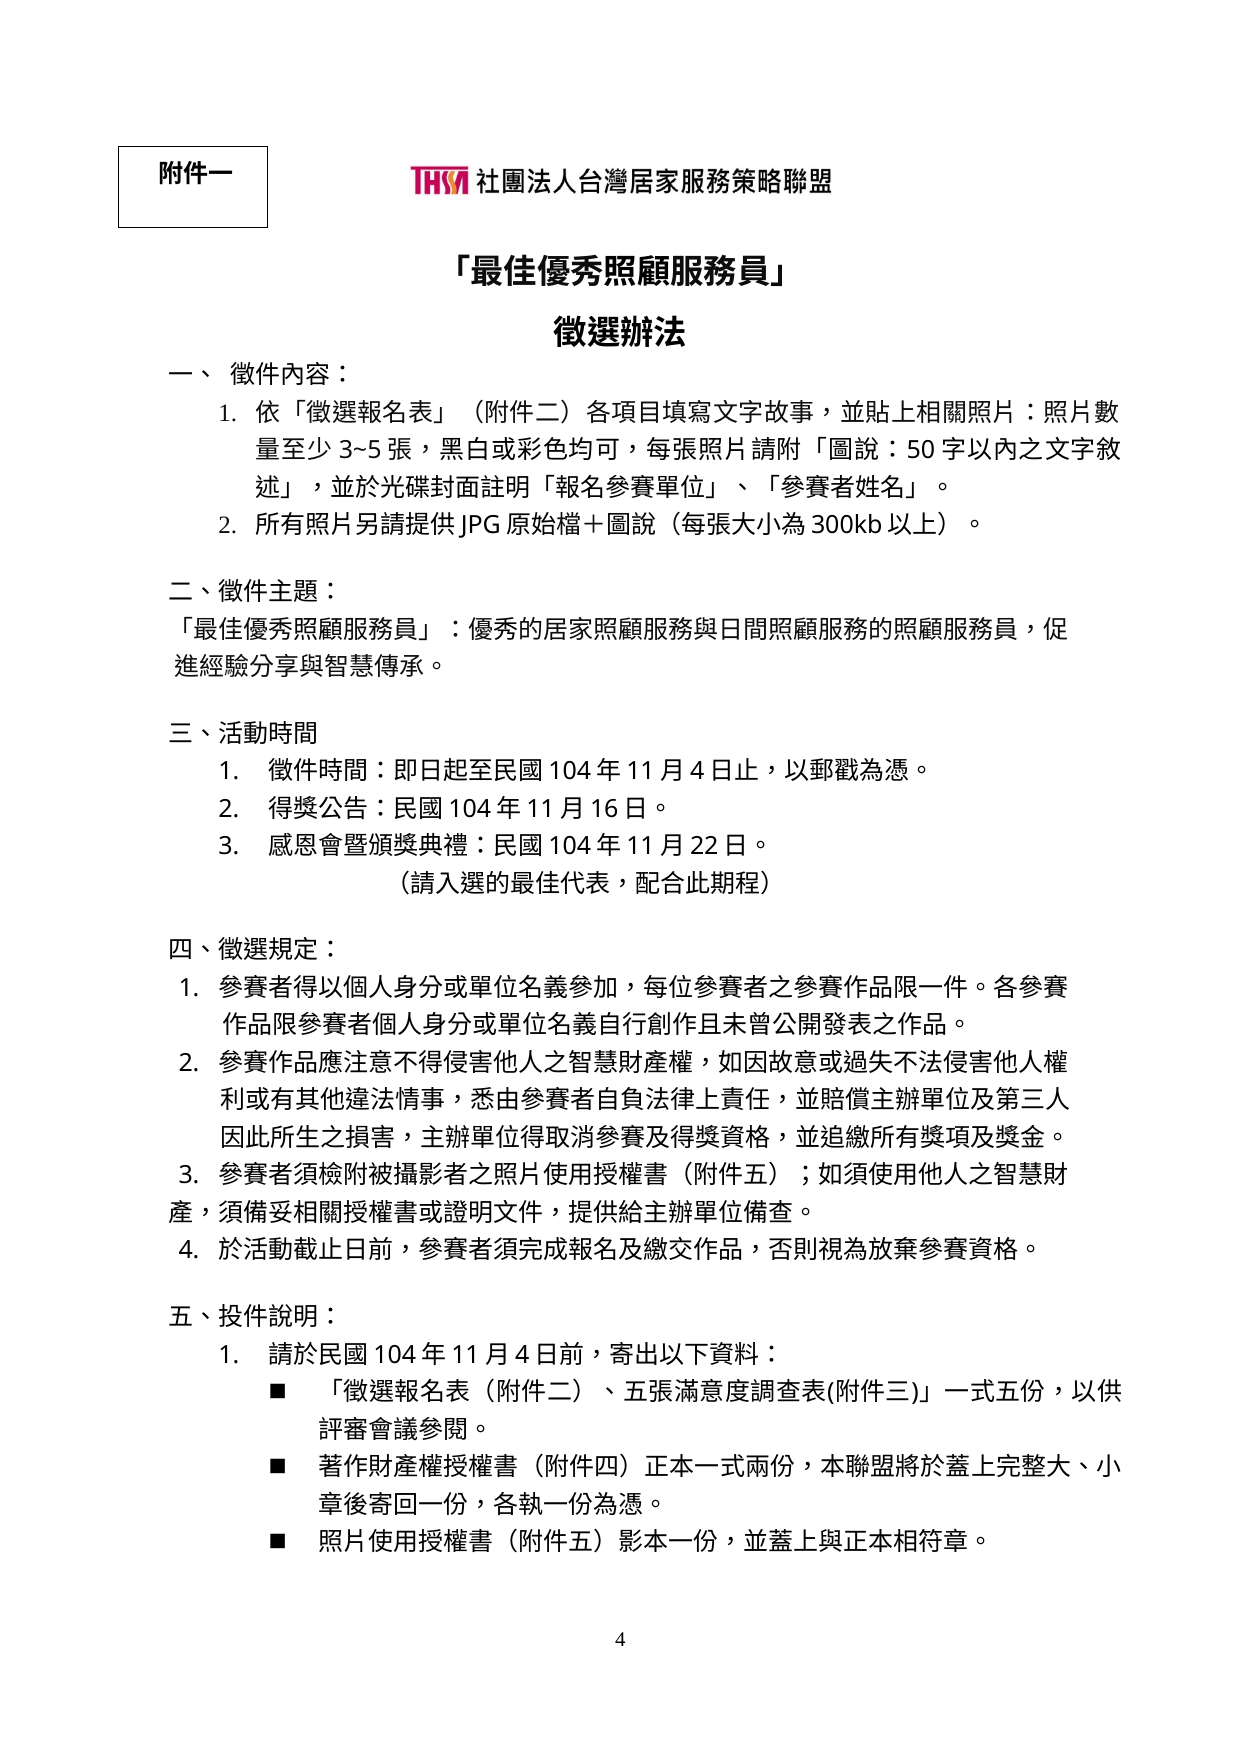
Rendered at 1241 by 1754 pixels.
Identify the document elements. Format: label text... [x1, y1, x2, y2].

list 「徵選報名表（附件二）、五張滿意度調查表(附件三)」一式五份，以供評審會議參閱。 [268, 1371, 1122, 1446]
text 「最佳優秀照顧服務員」 [118, 231, 1122, 306]
list 著作財產權授權書（附件四）正本一式兩份，本聯盟將於蓋上完整大、小章後寄回一份，各執一份為憑。 [268, 1446, 1122, 1521]
list 依「徵選報名表」（附件二）各項目填寫文字故事，並貼上相關照片：照片數量至少3~5張，黑白或彩色均可，每張照片請附「圖說：50字以內之文字敘述」，並於光碟封面註明「報名參賽單位」、「參賽者姓名」。 [218, 392, 1122, 504]
list 所有照片另請提供JPG原始檔＋圖說（每張大小為300kb以上）。 [218, 504, 1122, 542]
text 利或有其他違法情事，悉由參賽者自負法律上責任，並賠償主辦單位及第三人 [170, 1079, 1122, 1117]
list 徵件主題： [168, 571, 1122, 608]
list 於活動截止日前，參賽者須完成報名及繳交作品，否則視為放棄參賽資格。 [118, 1229, 1122, 1267]
list 徵選規定： [168, 929, 1122, 967]
text （請入選的最佳代表，配合此期程） [268, 863, 1122, 900]
text 作品限參賽者個人身分或單位名義自行創作且未曾公開發表之作品。 [170, 1004, 1122, 1042]
list 感恩會暨頒獎典禮：。 [218, 825, 1122, 863]
text 因此所生之損害，主辦單位得取消參賽及得獎資格，並追繳所有獎項及獎金。 [170, 1117, 1122, 1154]
list 參賽者得以個人身分或單位名義參加，每位參賽者之參賽作品限一件。各參賽 [118, 967, 1122, 1004]
list 參賽作品應注意不得侵害他人之智慧財產權，如因故意或過失不法侵害他人權 [118, 1042, 1122, 1079]
list 活動時間 [168, 713, 1122, 750]
list 得獎公告：。 [218, 788, 1122, 825]
list 請於民國104年11月4日前，寄出以下資料： [218, 1333, 1122, 1371]
text 徵選辦法 [118, 306, 1122, 354]
text 「最佳優秀照顧服務員」：優秀的居家照顧服務與日間照顧服務的照顧服務員，促 [118, 608, 1122, 646]
list 徵件內容： [168, 354, 1122, 392]
picture [409, 164, 832, 196]
list 投件說明： [168, 1296, 1122, 1333]
list 照片使用授權書（附件五）影本一份，並蓋上與正本相符章。 [268, 1521, 1122, 1558]
list 徵件時間：即日起至民國104年11月4日止，以郵戳為憑。 [218, 750, 1122, 788]
text 進經驗分享與智慧傳承。 [118, 646, 1122, 683]
list 參賽者須檢附被攝影者之照片使用授權書（附件五）；如須使用他人之智慧財 產，須備妥相關授權書或證明文件，提供給主辦單位備查。 [118, 1154, 1122, 1229]
